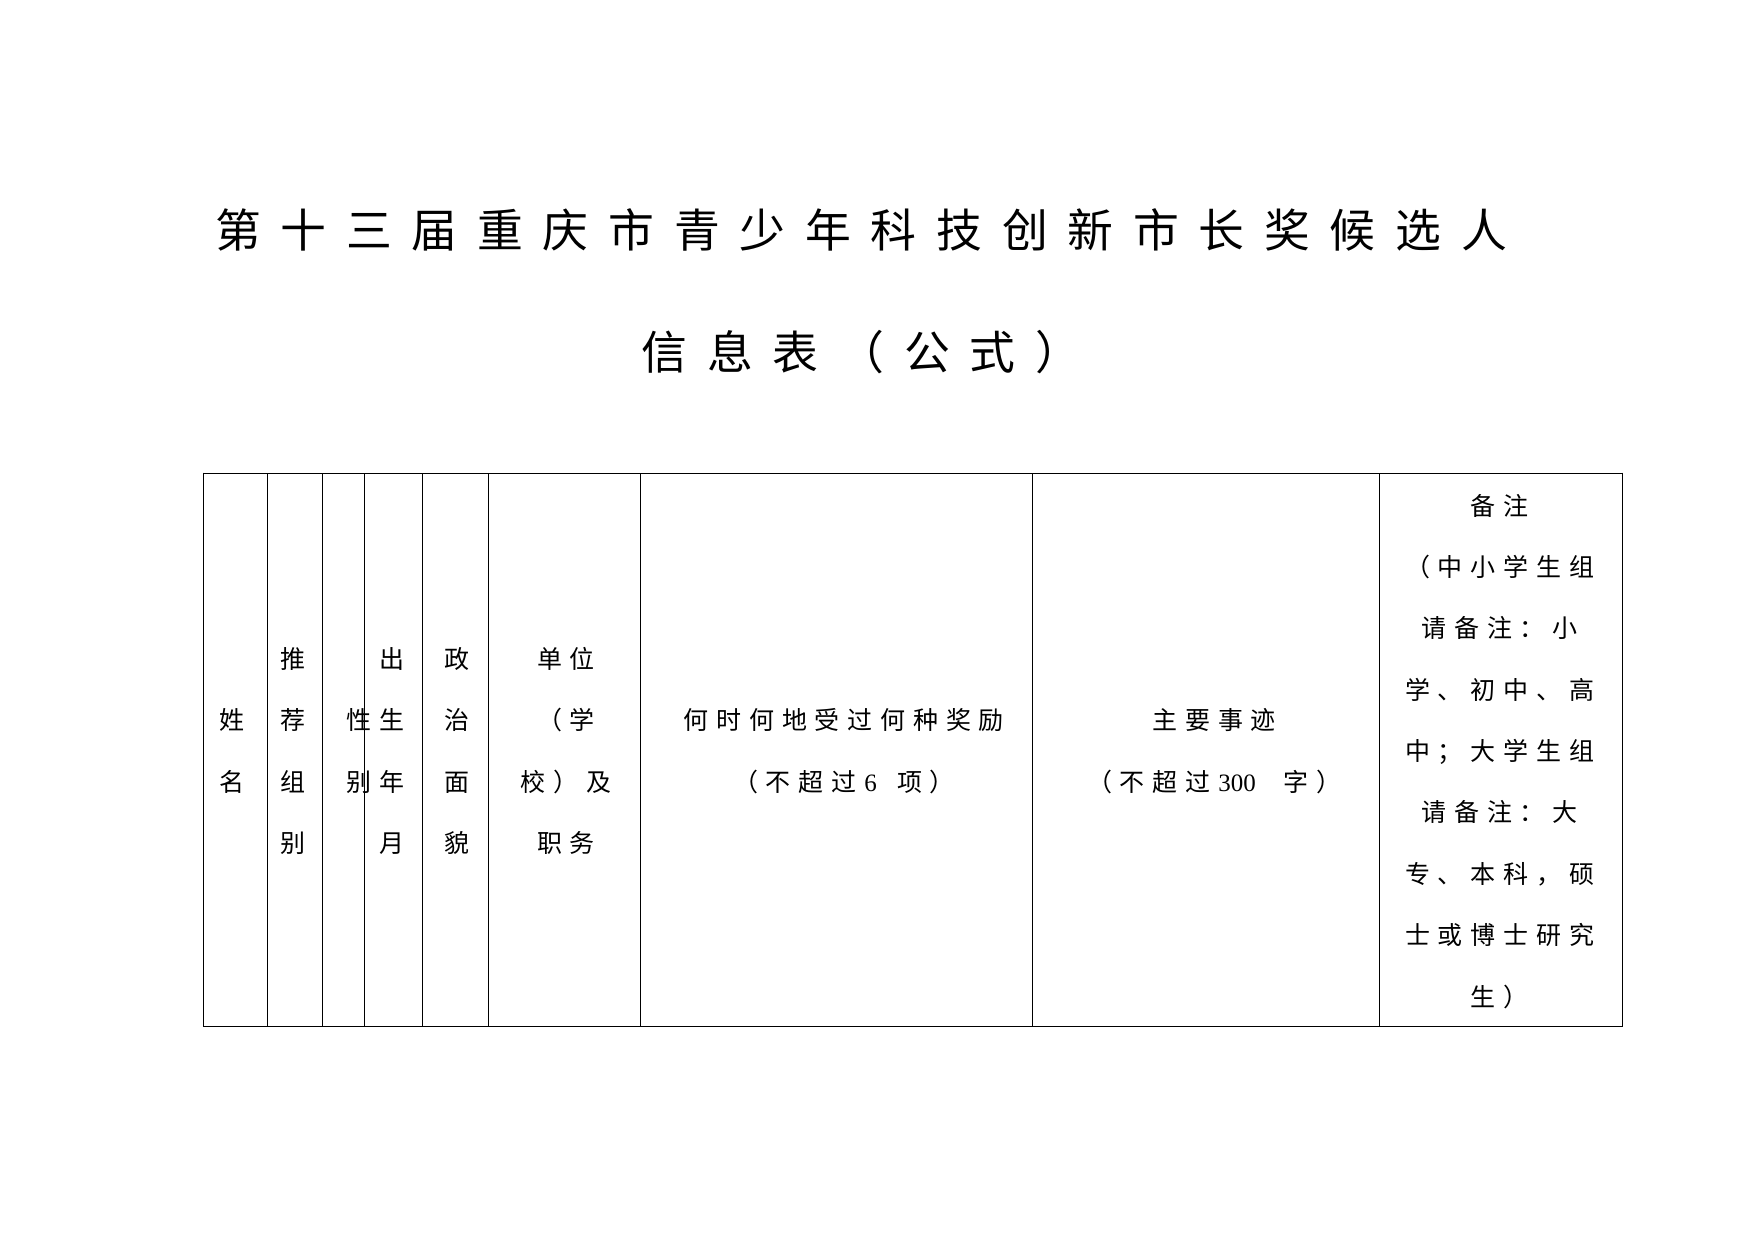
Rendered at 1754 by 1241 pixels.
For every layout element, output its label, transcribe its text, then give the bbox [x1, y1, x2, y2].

table_header 姓名 [204, 474, 267, 1026]
table_header 备注 （中小学生组请备注：小学、初中、高中；大学生组请备注：大专、本科，硕士或博士研究生） [1380, 474, 1622, 1026]
table_header 主要事迹 （不超过300字） [1033, 474, 1379, 1026]
table_header 单位（学校）及职务 [489, 474, 640, 1026]
table_header 推荐组别 [268, 474, 322, 1026]
text 第十三届重庆市青少年科技创新市长奖候选人信息表（公式） [215, 166, 1527, 411]
table_header 性别 [323, 474, 364, 1026]
table_header 政治面貌 [423, 474, 488, 1026]
table_header 出生年月 [365, 474, 422, 1026]
table_header 何时何地受过何种奖励 （不超过6项） [641, 474, 1032, 1026]
